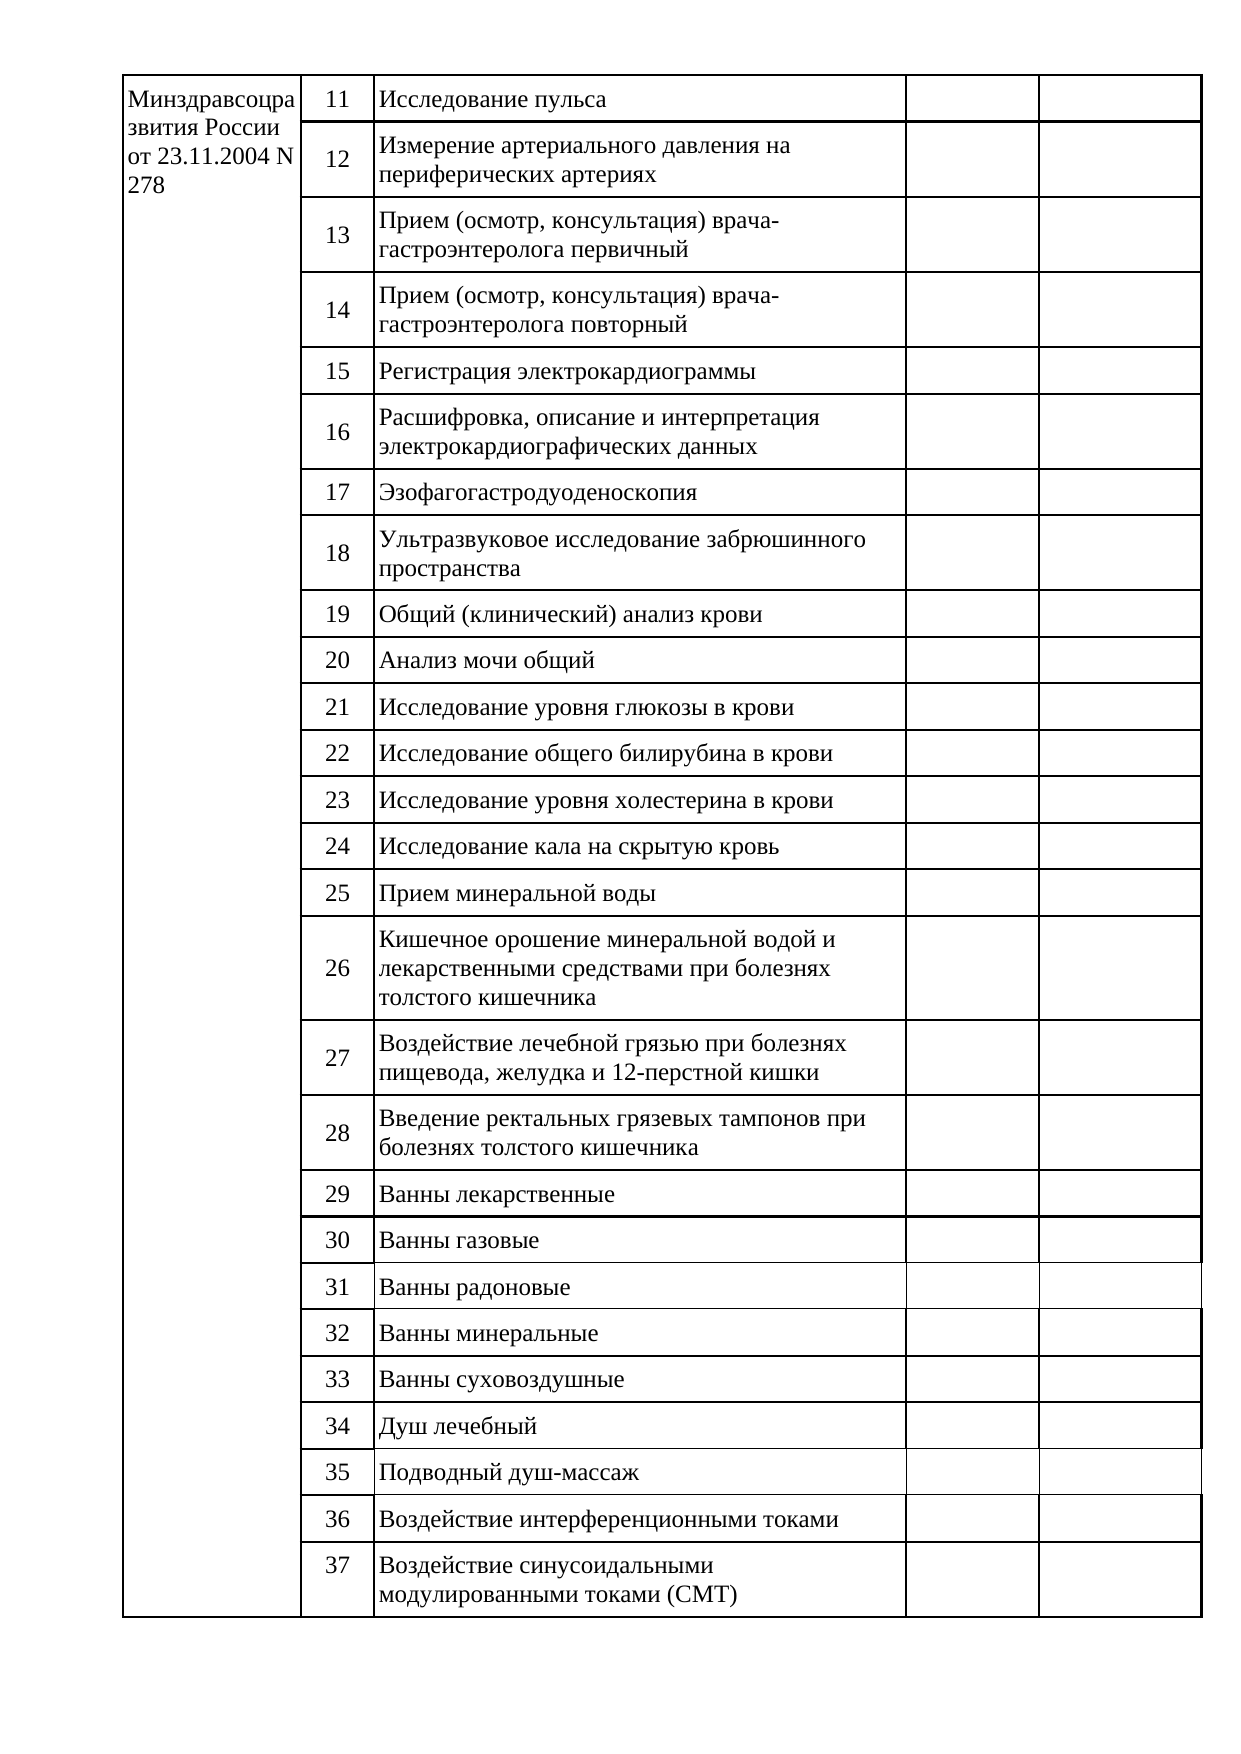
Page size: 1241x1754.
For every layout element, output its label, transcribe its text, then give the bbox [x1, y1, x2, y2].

table_cell [1040, 1449, 1201, 1494]
table_cell [907, 1218, 1038, 1262]
table_cell 32 [302, 1310, 373, 1355]
table_cell [907, 1096, 1038, 1169]
table_cell [1040, 395, 1200, 468]
table_cell 35 [302, 1450, 374, 1494]
table_cell [907, 1403, 1038, 1448]
table_cell Ультразвуковое исследование забрюшинного пространства [375, 516, 905, 589]
table_cell Прием (осмотр, консультация) врача-гастроэнтеролога повторный [375, 273, 905, 346]
table_cell [1040, 1263, 1201, 1308]
table_cell Анализ мочи общий [375, 638, 905, 682]
table_cell [907, 731, 1038, 775]
table_cell [907, 917, 1038, 1018]
table_cell [907, 684, 1038, 729]
table_cell 20 [302, 638, 373, 682]
table_cell Расшифровка, описание и интерпретация электрокардиографических данных [375, 395, 905, 468]
table_cell Введение ректальных грязевых тампонов при болезнях толстого кишечника [375, 1096, 905, 1169]
table_cell [907, 76, 1038, 120]
table_cell Подводный душ-массаж [375, 1449, 906, 1494]
table_cell [907, 1021, 1038, 1094]
table_cell 34 [302, 1403, 373, 1448]
table_cell [1040, 684, 1200, 729]
table_cell [907, 348, 1038, 392]
table_cell 13 [302, 198, 373, 271]
table_cell Ванны суховоздушные [375, 1357, 905, 1401]
table_cell [1040, 123, 1200, 196]
table_cell [907, 395, 1038, 468]
table_cell [1040, 76, 1200, 120]
table_cell [907, 1543, 1038, 1616]
table_cell [907, 123, 1038, 196]
table_cell [1040, 1171, 1200, 1215]
table_cell [907, 824, 1038, 868]
table_cell Общий (клинический) анализ крови [375, 591, 905, 636]
table_cell 29 [302, 1171, 373, 1215]
table_cell Душ лечебный [375, 1403, 905, 1448]
table_cell [1040, 1218, 1200, 1262]
table_cell [1040, 348, 1200, 392]
table_cell Ванны радоновые [375, 1263, 906, 1308]
table_cell 31 [302, 1264, 374, 1308]
table_cell [907, 273, 1038, 346]
table_cell [1040, 1096, 1200, 1169]
table_cell Прием (осмотр, консультация) врача-гастроэнтеролога первичный [375, 198, 905, 271]
table_cell 22 [302, 731, 373, 775]
table_cell 15 [302, 348, 373, 392]
table_cell [1040, 777, 1200, 822]
table_cell [1040, 591, 1200, 636]
table_cell [1040, 1495, 1200, 1541]
table_cell [1040, 1543, 1200, 1616]
table_cell Ванны газовые [375, 1218, 905, 1262]
table_cell [1040, 1021, 1200, 1094]
table_cell 23 [302, 777, 373, 822]
table_cell [1040, 731, 1200, 775]
table_cell Эзофагогастродуоденоскопия [375, 470, 905, 514]
table_cell 12 [302, 123, 373, 196]
table_cell 14 [302, 273, 373, 346]
table_cell [1040, 638, 1200, 682]
table_cell Исследование уровня холестерина в крови [375, 777, 905, 822]
table_cell [1040, 870, 1200, 914]
table_cell Прием минеральной воды [375, 870, 905, 914]
table_cell 33 [302, 1357, 373, 1401]
table_cell 28 [302, 1096, 373, 1169]
table_cell 25 [302, 870, 373, 914]
table_cell 17 [302, 470, 373, 514]
table_cell [907, 591, 1038, 636]
table_cell [907, 1449, 1039, 1494]
table_cell 19 [302, 591, 373, 636]
table_cell [907, 1263, 1039, 1308]
table_cell Исследование уровня глюкозы в крови [375, 684, 905, 729]
table_cell Ванны лекарственные [375, 1171, 905, 1215]
table_cell Воздействие лечебной грязью при болезнях пищевода, желудка и 12-перстной кишки [375, 1021, 905, 1094]
table_cell 37 [302, 1543, 373, 1616]
table_cell Исследование пульса [375, 76, 905, 120]
table_cell [907, 1309, 1038, 1355]
table_cell [1040, 1309, 1200, 1355]
table_cell [1040, 198, 1200, 271]
table_cell 27 [302, 1021, 373, 1094]
table_cell 18 [302, 516, 373, 589]
table_cell 26 [302, 917, 373, 1018]
table_cell [1040, 824, 1200, 868]
table_cell Регистрация электрокардиограммы [375, 348, 905, 392]
table_cell Исследование кала на скрытую кровь [375, 824, 905, 868]
table_cell [907, 777, 1038, 822]
table_cell 16 [302, 395, 373, 468]
table_cell 21 [302, 684, 373, 729]
table_cell Измерение артериального давления на периферических артериях [375, 123, 905, 196]
table_cell Воздействие интерференционными токами [375, 1495, 905, 1541]
table_cell [1040, 516, 1200, 589]
table_cell Воздействие синусоидальными модулированными токами (СМТ) [375, 1543, 905, 1616]
table_cell [907, 470, 1038, 514]
table_cell [907, 1495, 1038, 1541]
table_cell [1040, 917, 1200, 1018]
table_cell [907, 198, 1038, 271]
table_cell 30 [302, 1218, 373, 1262]
table_cell [907, 870, 1038, 914]
table_cell 24 [302, 824, 373, 868]
table_cell [907, 1357, 1038, 1401]
table_cell [1040, 1357, 1200, 1401]
table_cell [907, 516, 1038, 589]
table_cell [1040, 470, 1200, 514]
table_cell Ванны минеральные [375, 1309, 905, 1355]
table_cell 36 [302, 1496, 373, 1541]
table_cell Кишечное орошение минеральной водой и лекарственными средствами при болезнях толстого кишечника [375, 917, 905, 1018]
table_cell 11 [302, 76, 373, 120]
table_cell [1040, 273, 1200, 346]
table_cell [907, 1171, 1038, 1215]
table_cell Исследование общего билирубина в крови [375, 731, 905, 775]
table_cell [907, 638, 1038, 682]
table_cell [1040, 1403, 1200, 1448]
